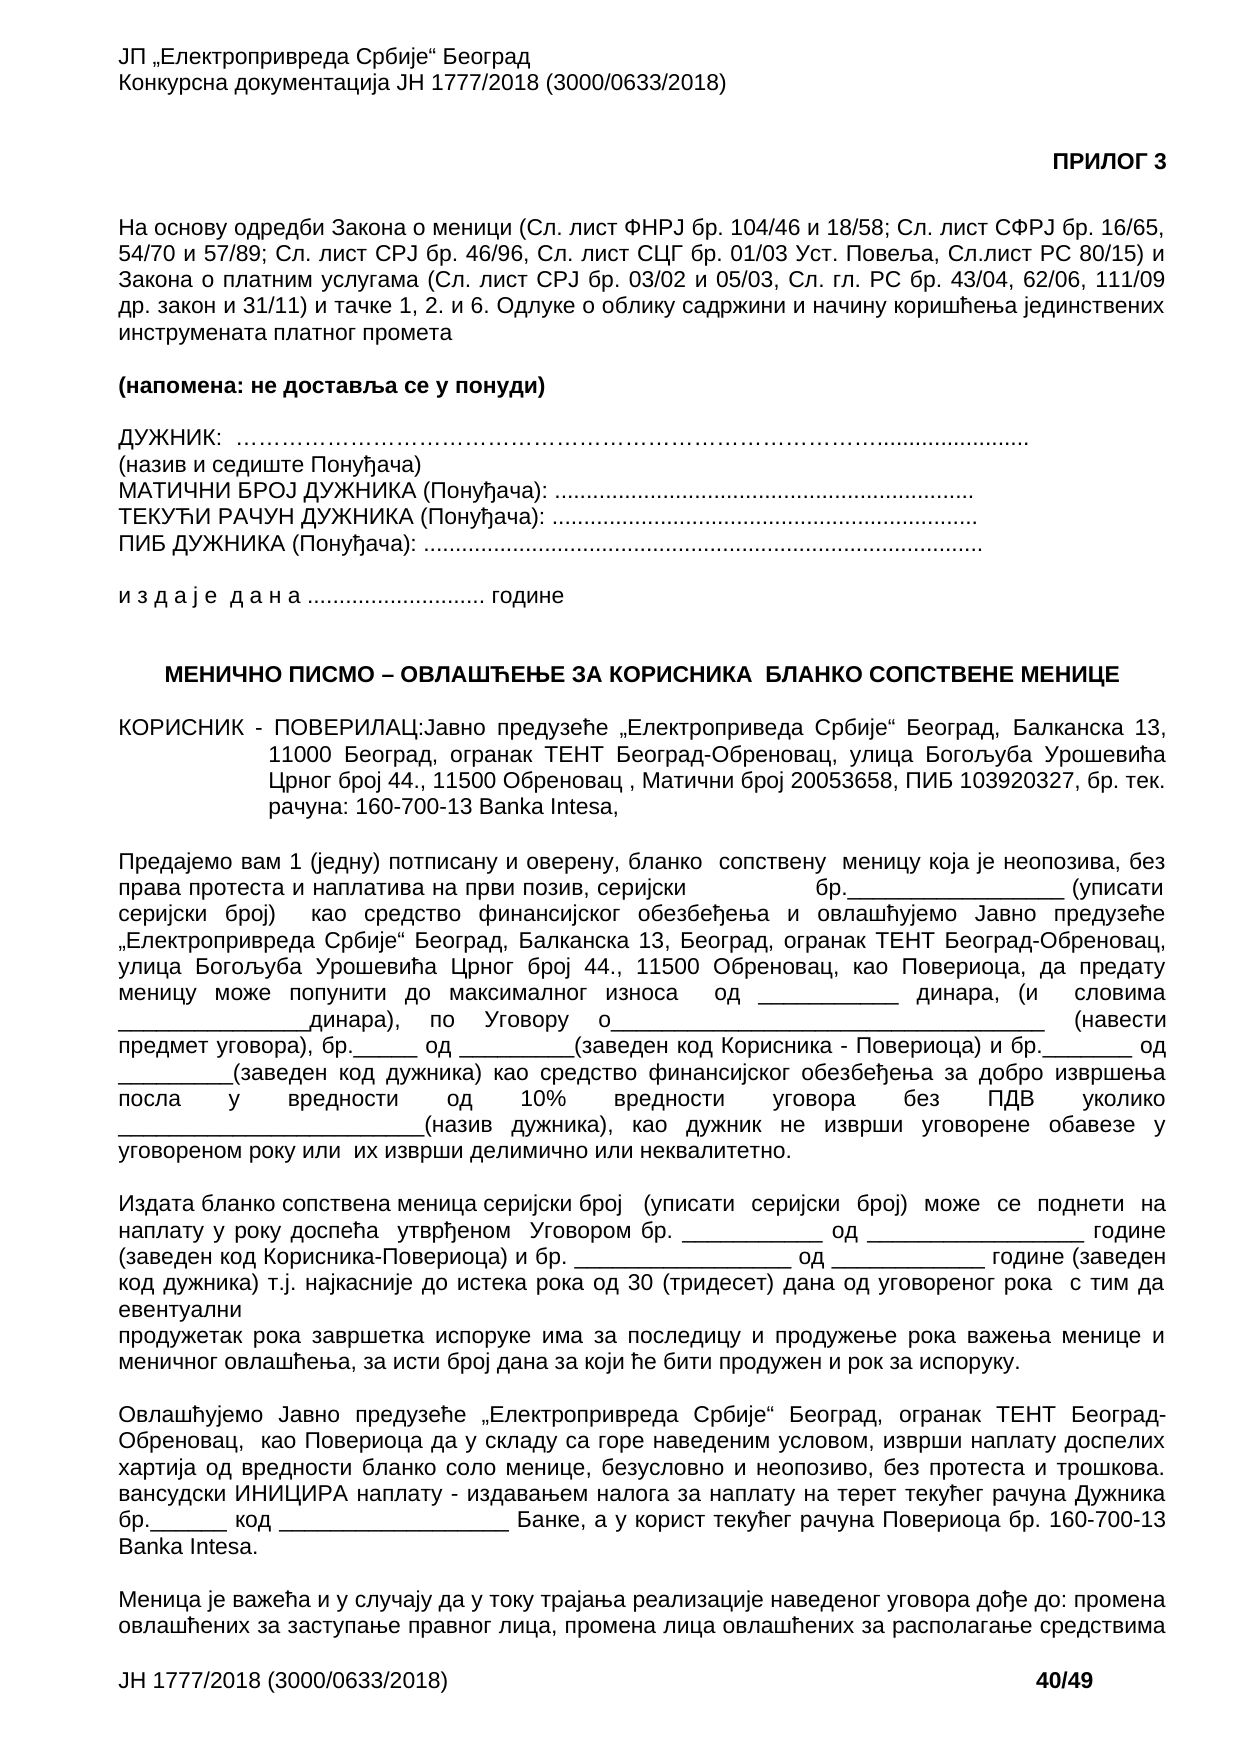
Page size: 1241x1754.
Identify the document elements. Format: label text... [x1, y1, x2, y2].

text ТЕКУЋИ РАЧУН ДУЖНИКА (Понуђача): ................................................................... [118, 503, 1166, 530]
text МАТИЧНИ БРОЈ ДУЖНИКА (Понуђача): .................................................................. [118, 477, 1166, 503]
text и з д а ј е д а н а ............................ године [118, 582, 1166, 609]
text Нa oснoву oдрeдби Зaкoнa o мeници (Сл. лист ФНРJ бр. 104/46 и 18/58; Сл. лист СФРJ бр. 16/65, 54/70 и 57/89; Сл. лист СРJ бр. 46/96, Сл. лист СЦГ бр. 01/03 Уст. Повеља, Сл.лист РС 80/15) и Зaкoнa o платним услугама (Сл. лист СРЈ бр. 03/02 и 05/03, Сл. гл. РС бр. 43/04, 62/06, 111/09 др. закон и 31/11) и тачке 1, 2. и 6. Одлуке о облику садржини и начину коришћења јединствених инструмената платног промета [118, 213, 1166, 345]
text КОРИСНИК - ПОВЕРИЛАЦ:Јавно предузеће „Електроприведа Србије“ Београд, Балканска 13, 11000 Београд, огранак ТЕНТ Београд-Обреновац, улица Богољуба Урошевића Црног број 44., 11500 Обреновац , Матични број 20053658, ПИБ 103920327, бр. тек. рачуна: 160-700-13 Banka Intesa, [118, 714, 1166, 819]
text Издата бланко сопствена меница серијски број (уписати серијски број) може се поднети на наплату у року доспећа утврђеном Уговором бр. ___________ од _________________ године (заведен код Корисника-Повериоца) и бр. _________________ од ____________ године (заведен код дужника) т.ј. најкасније до истека рока од 30 (тридесет) дана од уговореног рока с тим да евентуални продужетак рока завршетка испоруке има за последицу и продужење рока важења менице и меничног овлашћења, за исти број дана за који ће бити продужен и рок за испоруку. [118, 1190, 1166, 1375]
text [118, 1586, 1166, 1638]
text ПРИЛОГ 3 [118, 148, 1166, 174]
text ДУЖНИК: …………………………………………………………………………........................ [118, 424, 1166, 451]
text Овлашћујемо Јавно предузеће „Електропривреда Србије“ Београд, огранак ТЕНТ Београд-Обреновац, као Повериоца да у складу са горе наведеним условом, изврши наплату доспелих хартија од вредности бланко соло менице, безусловно и нeопозиво, без протеста и трошкова. вансудски ИНИЦИРА наплату - издавањем налога за наплату на терет текућег рачуна Дужника бр.______ код __________________ Банке, а у корист текућег рачуна Повериоца бр. 160-700-13 Banka Intesa. [118, 1401, 1166, 1559]
text (напомена: не доставља се у понуди) [118, 372, 1166, 398]
text (назив и седиште Понуђача) [118, 451, 1166, 477]
text Предајемо вам 1 (једну) потписану и оверену, бланко сопствену меницу која је неопозива, без права протеста и наплатива на први позив, серијски бр._________________ (уписати серијски број) као средство финансијског обезбеђења и овлашћујемо Јавно предузеће „Електропривреда Србије“ Београд, Балканска 13, Београд, огранак ТЕНТ Београд-Обреновац, улица Богољуба Урошевића Црног број 44., 11500 Обреновац, као Повериоца, да предату меницу може попунити до максималног износа од ___________ динара, (и словима _______________динара), по Уговору о__________________________________ (навести предмет уговора), бр._____ од _________(заведен код Корисника - Повериоца) и бр._______ од _________(заведен код дужника) као средство финансијског обезбеђења за добро извршења посла у вредности од 10% вредности уговора без ПДВ уколико ________________________(назив дужника), као дужник не изврши уговорене обавезе у уговореном року или их изврши делимично или неквалитетно. [118, 848, 1166, 1164]
text МЕНИЧНО ПИСМО – ОВЛАШЋЕЊЕ ЗА КОРИСНИКА БЛАНКО СОПСТВЕНЕ МЕНИЦЕ [118, 661, 1166, 688]
text ПИБ ДУЖНИКА (Понуђача): ........................................................................................ [118, 530, 1166, 556]
